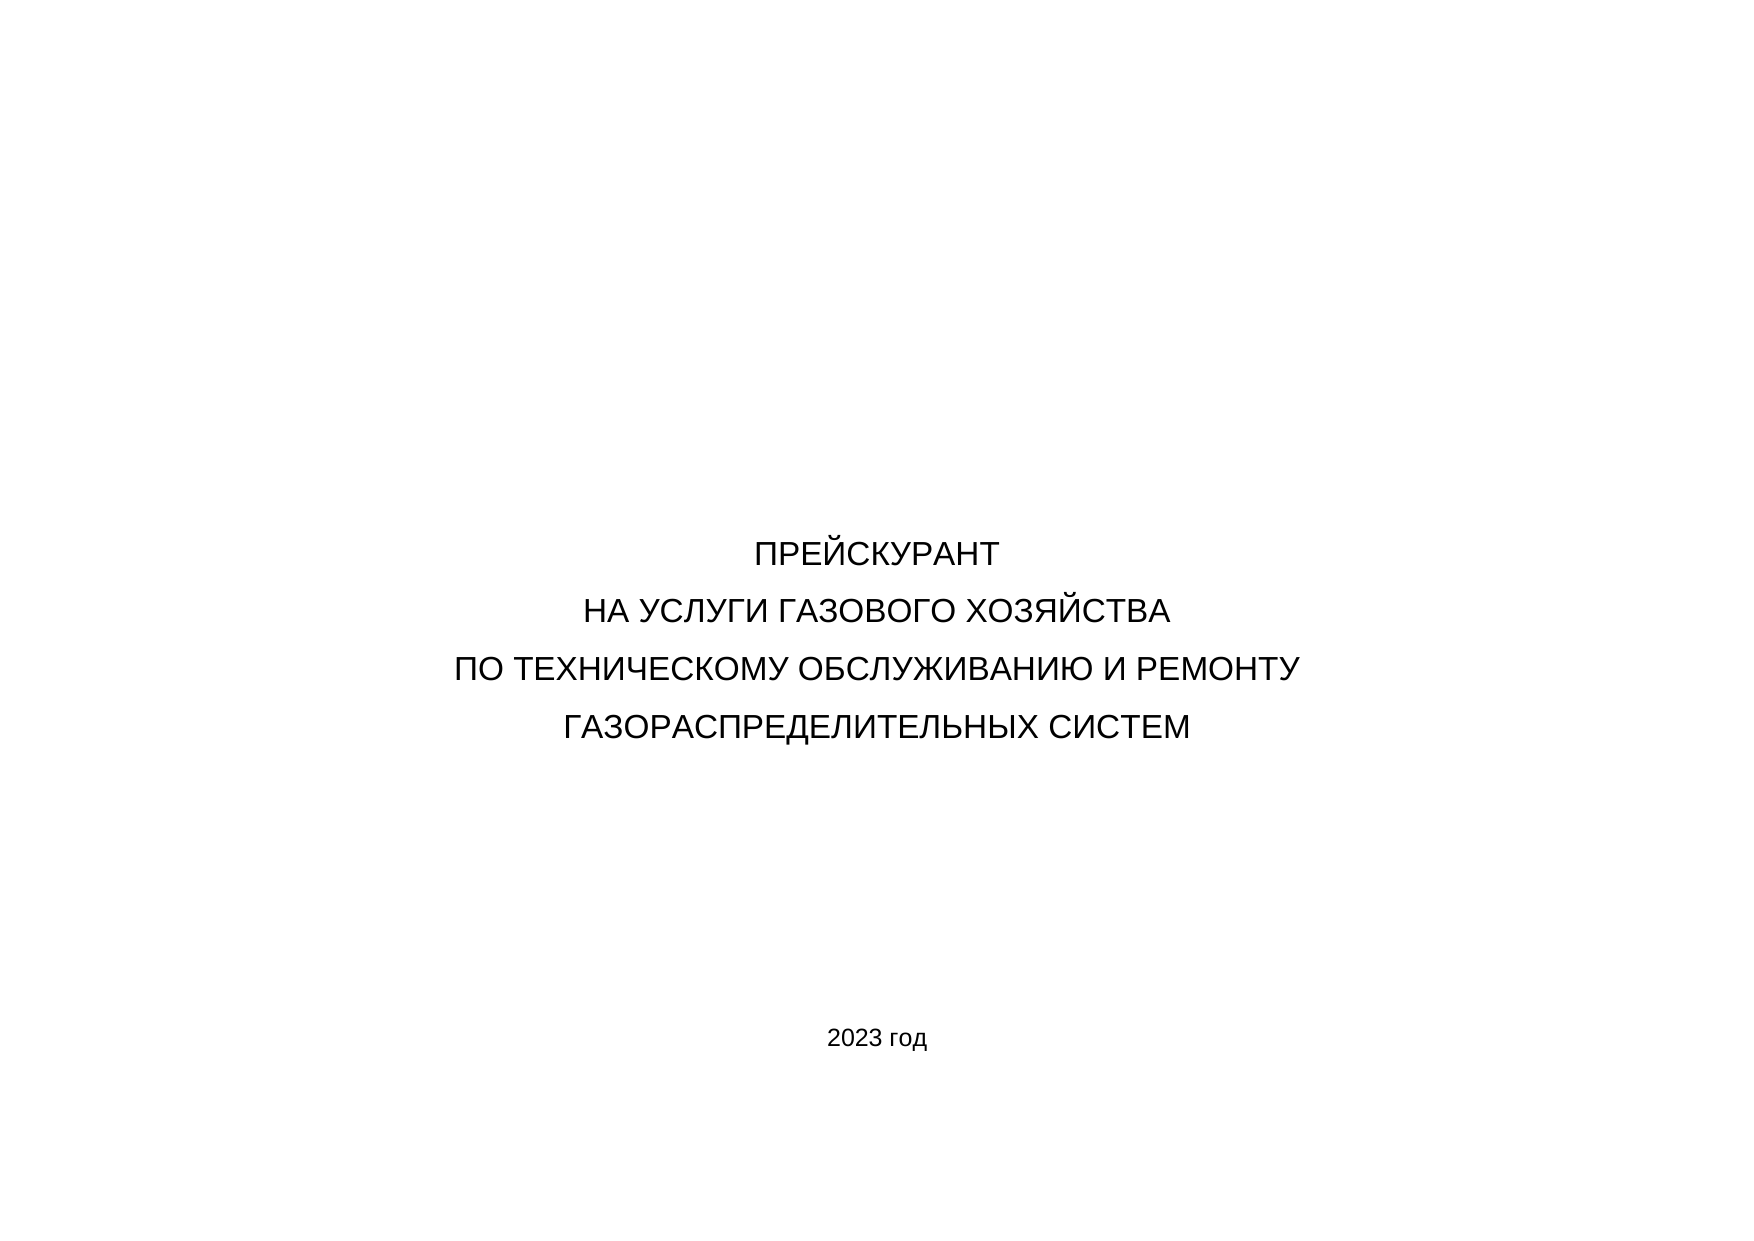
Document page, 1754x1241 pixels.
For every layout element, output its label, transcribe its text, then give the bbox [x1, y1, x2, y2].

text 2023 год [118, 1023, 1636, 1052]
text ПО ТЕХНИЧЕСКОМУ ОБСЛУЖИВАНИЮ И РЕМОНТУ [118, 649, 1636, 688]
text ГАЗОРАСПРЕДЕЛИТЕЛЬНЫХ СИСТЕМ [118, 707, 1636, 745]
text НА УСЛУГИ ГАЗОВОГО ХОЗЯЙСТВА [118, 592, 1636, 630]
text ПРЕЙСКУРАНТ [118, 534, 1636, 572]
